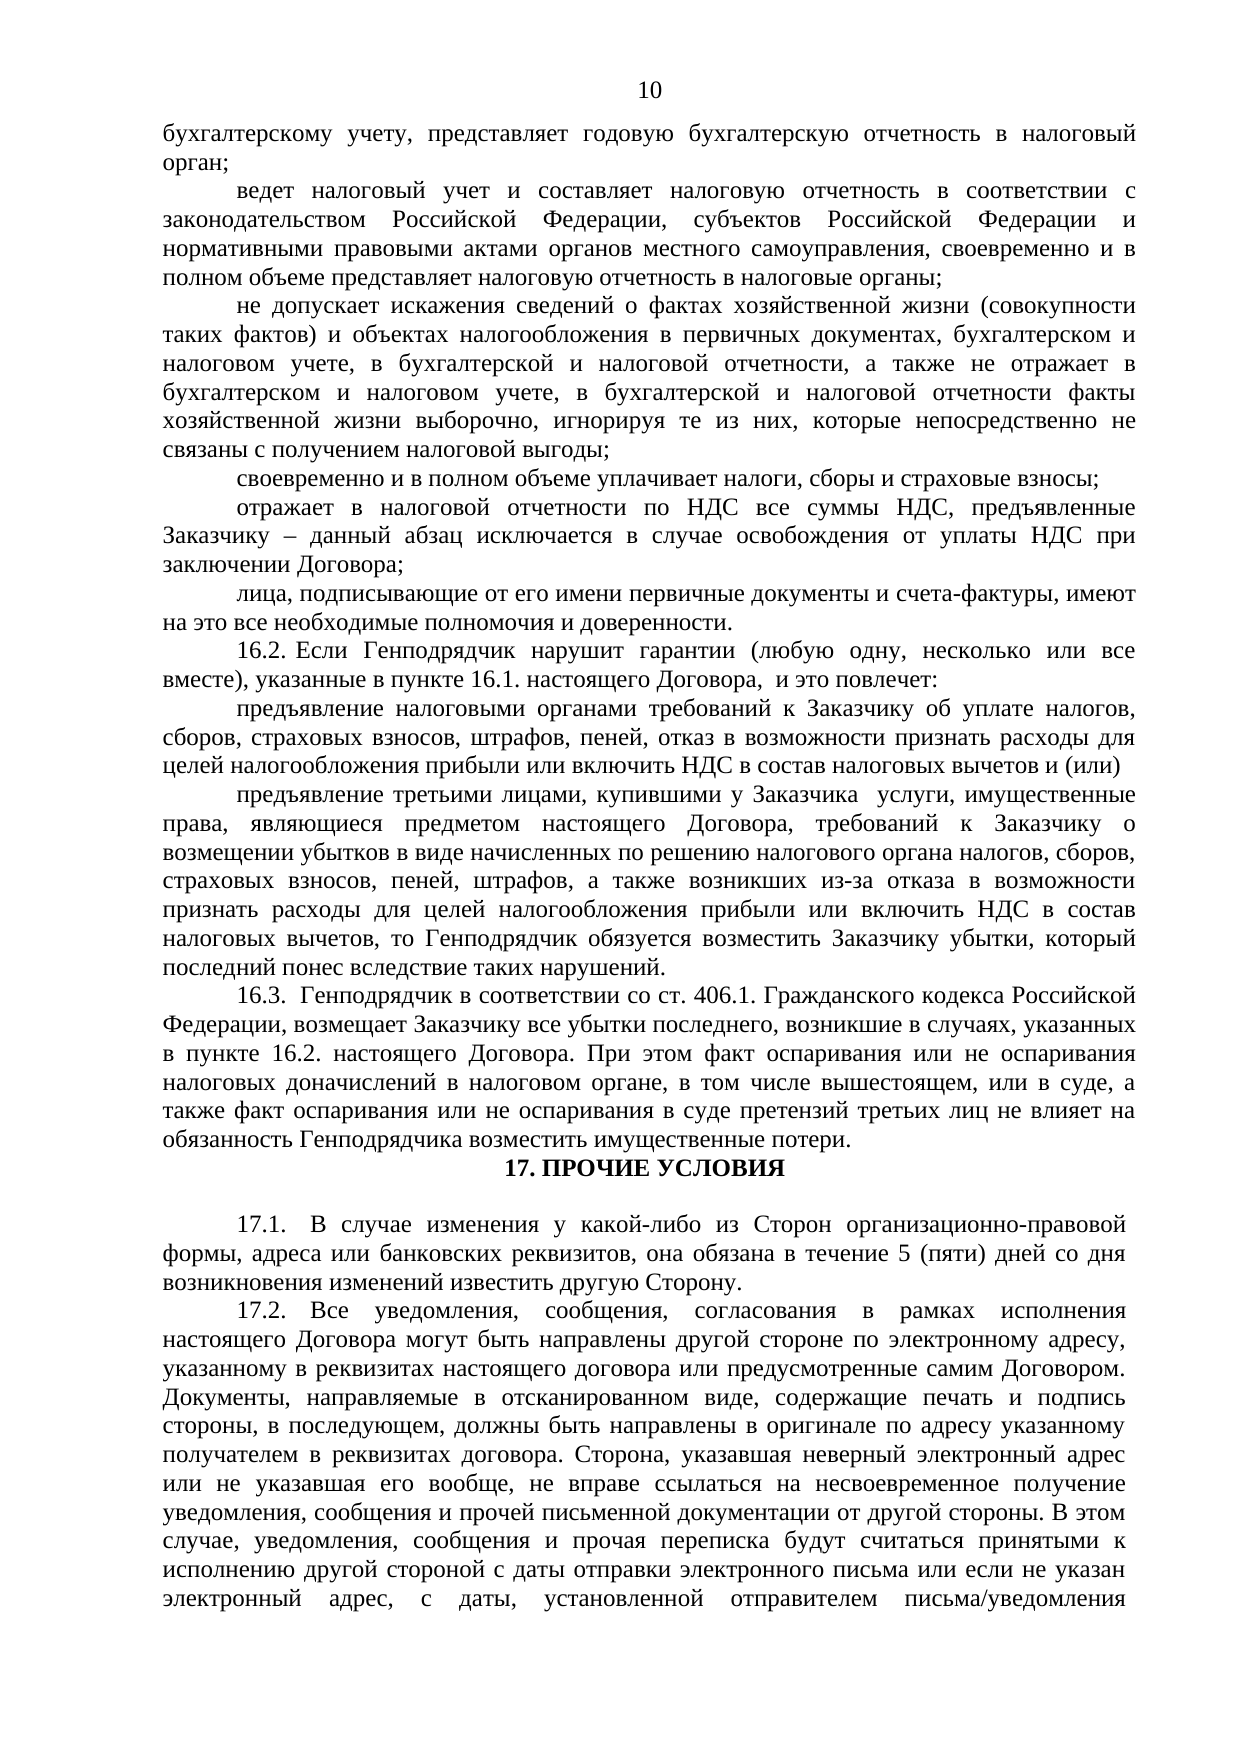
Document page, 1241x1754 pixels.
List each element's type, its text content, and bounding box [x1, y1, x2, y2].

text предъявление налоговыми органами требований к Заказчику об уплате налогов, сборов, страховых взносов, штрафов, пеней, отказ в возможности признать расходы для целей налогообложения прибыли или включить НДС в состав налоговых вычетов и (или) [162, 693, 1137, 779]
text 17. ПРОЧИЕ УСЛОВИЯ [162, 1153, 1127, 1182]
text отражает в налоговой отчетности по НДС все суммы НДС, предъявленные Заказчику – данный абзац исключается в случае освобождения от уплаты НДС при заключении Договора; [162, 492, 1137, 578]
text своевременно и в полном объеме уплачивает налоги, сборы и страховые взносы; [162, 463, 1137, 492]
text не допускает искажения сведений о фактах хозяйственной жизни (совокупности таких фактов) и объектах налогообложения в первичных документах, бухгалтерском и налоговом учете, в бухгалтерской и налоговой отчетности, а также не отражает в бухгалтерском и налоговом учете, в бухгалтерской и налоговой отчетности факты хозяйственной жизни выборочно, игнорируя те из них, которые непосредственно не связаны с получением налоговой выгоды; [162, 291, 1137, 463]
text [162, 118, 1137, 176]
text предъявление третьими лицами, купившими у Заказчика услуги, имущественные права, являющиеся предметом настоящего Договора, требований к Заказчику о возмещении убытков в виде начисленных по решению налогового органа налогов, сборов, страховых взносов, пеней, штрафов, а также возникших из-за отказа в возможности признать расходы для целей налогообложения прибыли или включить НДС в состав налоговых вычетов, то Генподрядчик обязуется возместить Заказчику убытки, который последний понес вследствие таких нарушений. [162, 779, 1137, 981]
text 16.2. Если Генподрядчик нарушит гарантии (любую одну, несколько или все вместе), указанные в пункте 16.1. настоящего Договора, и это повлечет: [162, 636, 1137, 693]
list В случае изменения у какой-либо из Сторон организационно-правовой формы, адреса или банковских реквизитов, она обязана в течение 5 (пяти) дней со дня возникновения изменений известить другую Сторону. [162, 1209, 1127, 1296]
text лица, подписывающие от его имени первичные документы и счета-фактуры, имеют на это все необходимые полномочия и доверенности. [162, 578, 1137, 636]
text ведет налоговый учет и составляет налоговую отчетность в соответствии с законодательством Российской Федерации, субъектов Российской Федерации и нормативными правовыми актами органов местного самоуправления, своевременно и в полном объеме представляет налоговую отчетность в налоговые органы; [162, 176, 1137, 291]
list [162, 1296, 1127, 1612]
text 16.3. Генподрядчик в соответствии со ст. 406.1. Гражданского кодекса Российской Федерации, возмещает Заказчику все убытки последнего, возникшие в случаях, указанных в пункте 16.2. настоящего Договора. При этом факт оспаривания или не оспаривания налоговых доначислений в налоговом органе, в том числе вышестоящем, или в суде, а также факт оспаривания или не оспаривания в суде претензий третьих лиц не влияет на обязанность Генподрядчика возместить имущественные потери. [162, 981, 1137, 1153]
